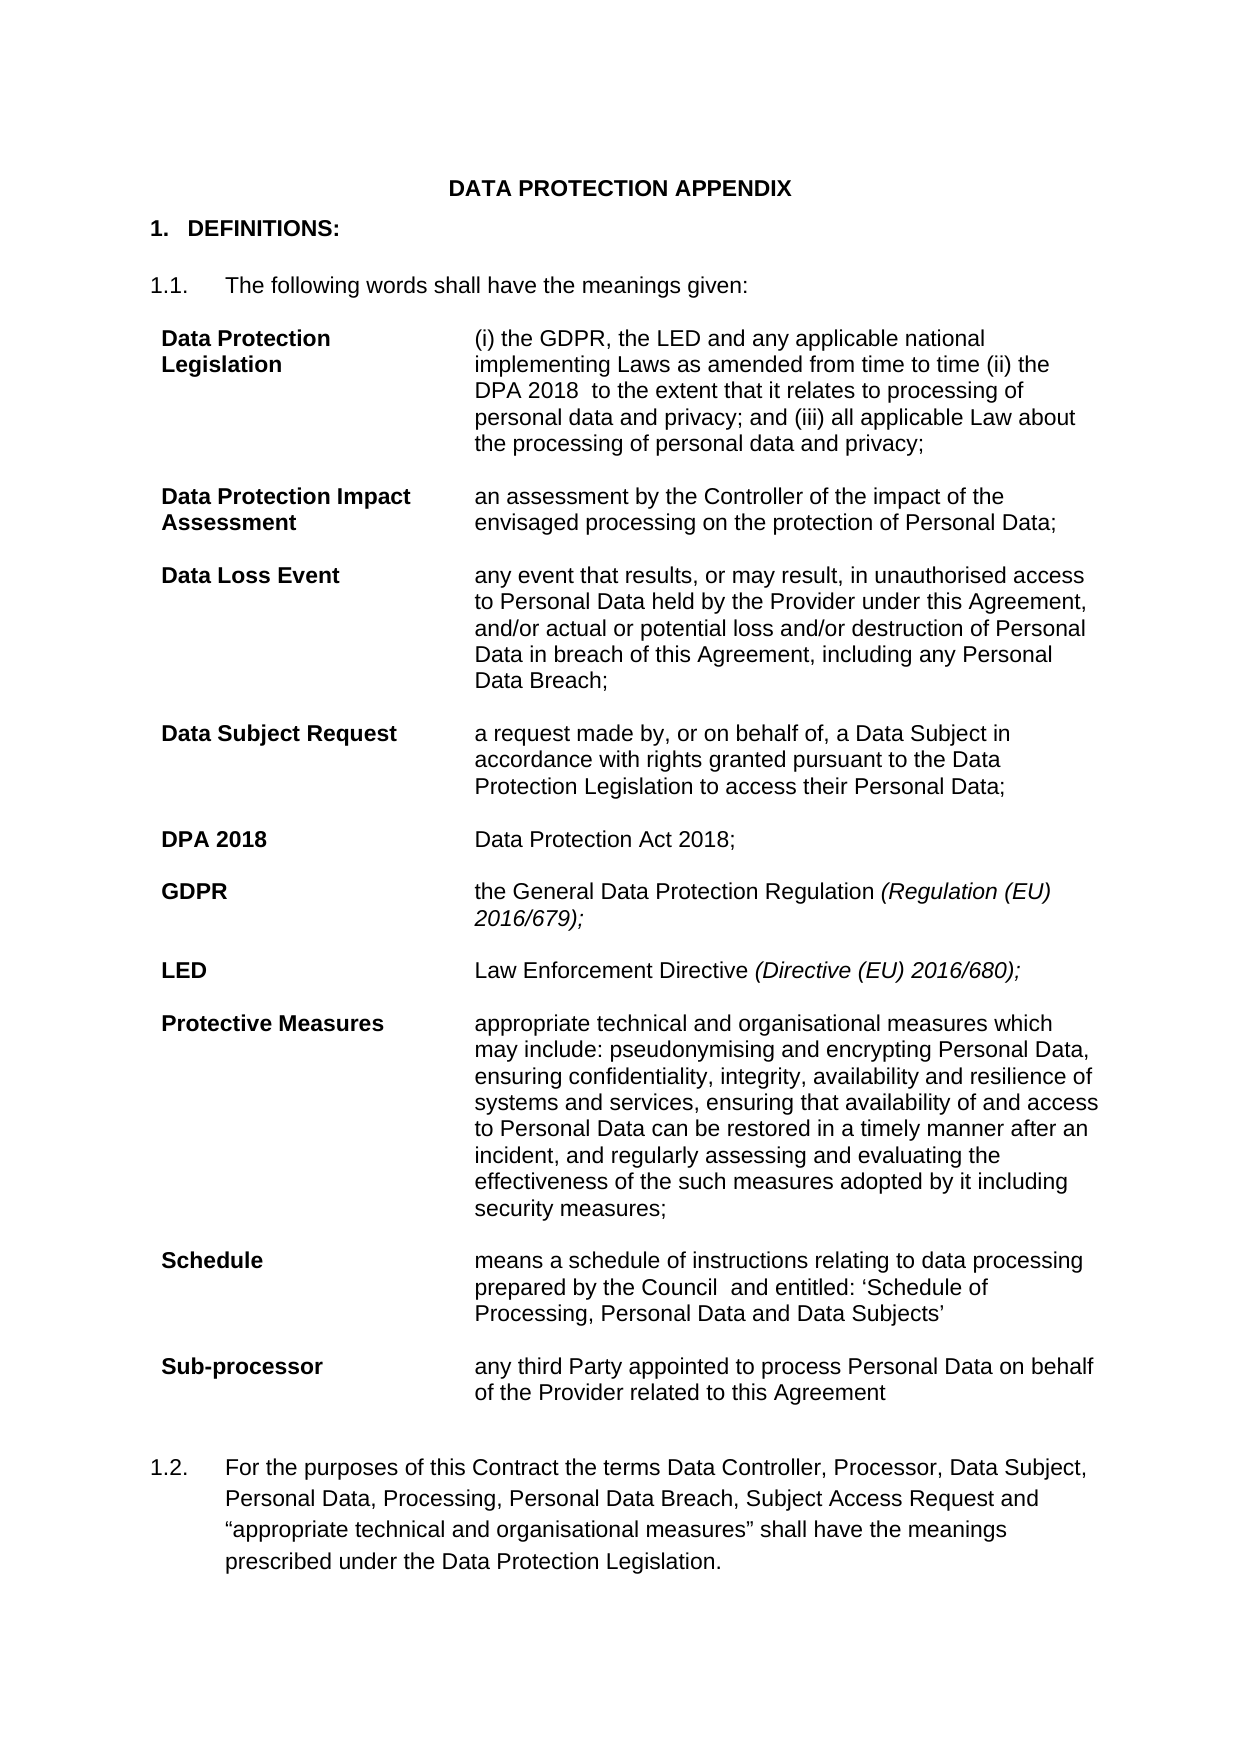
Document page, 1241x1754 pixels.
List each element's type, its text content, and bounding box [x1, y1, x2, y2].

table_cell Data Loss Event [150, 562, 463, 720]
table_cell Protective Measures [150, 1010, 463, 1247]
text DATA PROTECTION APPENDIX [150, 175, 1090, 201]
table_cell any third Party appointed to process Personal Data on behalf of the Provider related to this Agreement [463, 1353, 1113, 1405]
list The following words shall have the meanings given: [150, 267, 1090, 298]
table_cell GDPR [150, 878, 463, 957]
table_cell Sub-processor [150, 1353, 463, 1405]
table_cell appropriate technical and organisational measures which may include: pseudonymising and encrypting Personal Data, ensuring confidentiality, integrity, availability and resilience of systems and services, ensuring that availability of and access to Personal Data can be restored in a timely manner after an incident, and regularly assessing and evaluating the effectiveness of the such measures adopted by it including security measures; [463, 1010, 1113, 1247]
table_cell Law Enforcement Directive (Directive (EU) 2016/680); [463, 957, 1113, 1010]
table_cell Data Subject Request [150, 720, 463, 826]
list For the purposes of this Contract the terms Data Controller, Processor, Data Subject, Personal Data, Processing, Personal Data Breach, Subject Access Request and “appropriate technical and organisational measures” shall have the meanings prescribed under the Data Protection Legislation. [150, 1449, 1090, 1574]
table_cell the General Data Protection Regulation (Regulation (EU) 2016/679); [463, 878, 1113, 957]
table_cell Schedule [150, 1247, 463, 1353]
table_header (i) the GDPR, the LED and any applicable national implementing Laws as amended from time to time (ii) the DPA 2018 to the extent that it relates to processing of personal data and privacy; and (iii) all applicable Law about the processing of personal data and privacy; [463, 325, 1113, 483]
table_cell DPA 2018 [150, 826, 463, 878]
table_cell LED [150, 957, 463, 1010]
table_cell an assessment by the Controller of the impact of the envisaged processing on the protection of Personal Data; [463, 483, 1113, 562]
table_cell a request made by, or on behalf of, a Data Subject in accordance with rights granted pursuant to the Data Protection Legislation to access their Personal Data; [463, 720, 1113, 826]
list DEFINITIONS: [150, 214, 1090, 241]
table_cell any event that results, or may result, in unauthorised access to Personal Data held by the Provider under this Agreement, and/or actual or potential loss and/or destruction of Personal Data in breach of this Agreement, including any Personal Data Breach; [463, 562, 1113, 720]
table_header Data Protection Legislation [150, 325, 463, 483]
table_cell Data Protection Act 2018; [463, 826, 1113, 878]
table_cell Data Protection Impact Assessment [150, 483, 463, 562]
table_cell means a schedule of instructions relating to data processing prepared by the Council and entitled: ‘Schedule of Processing, Personal Data and Data Subjects’ [463, 1247, 1113, 1353]
